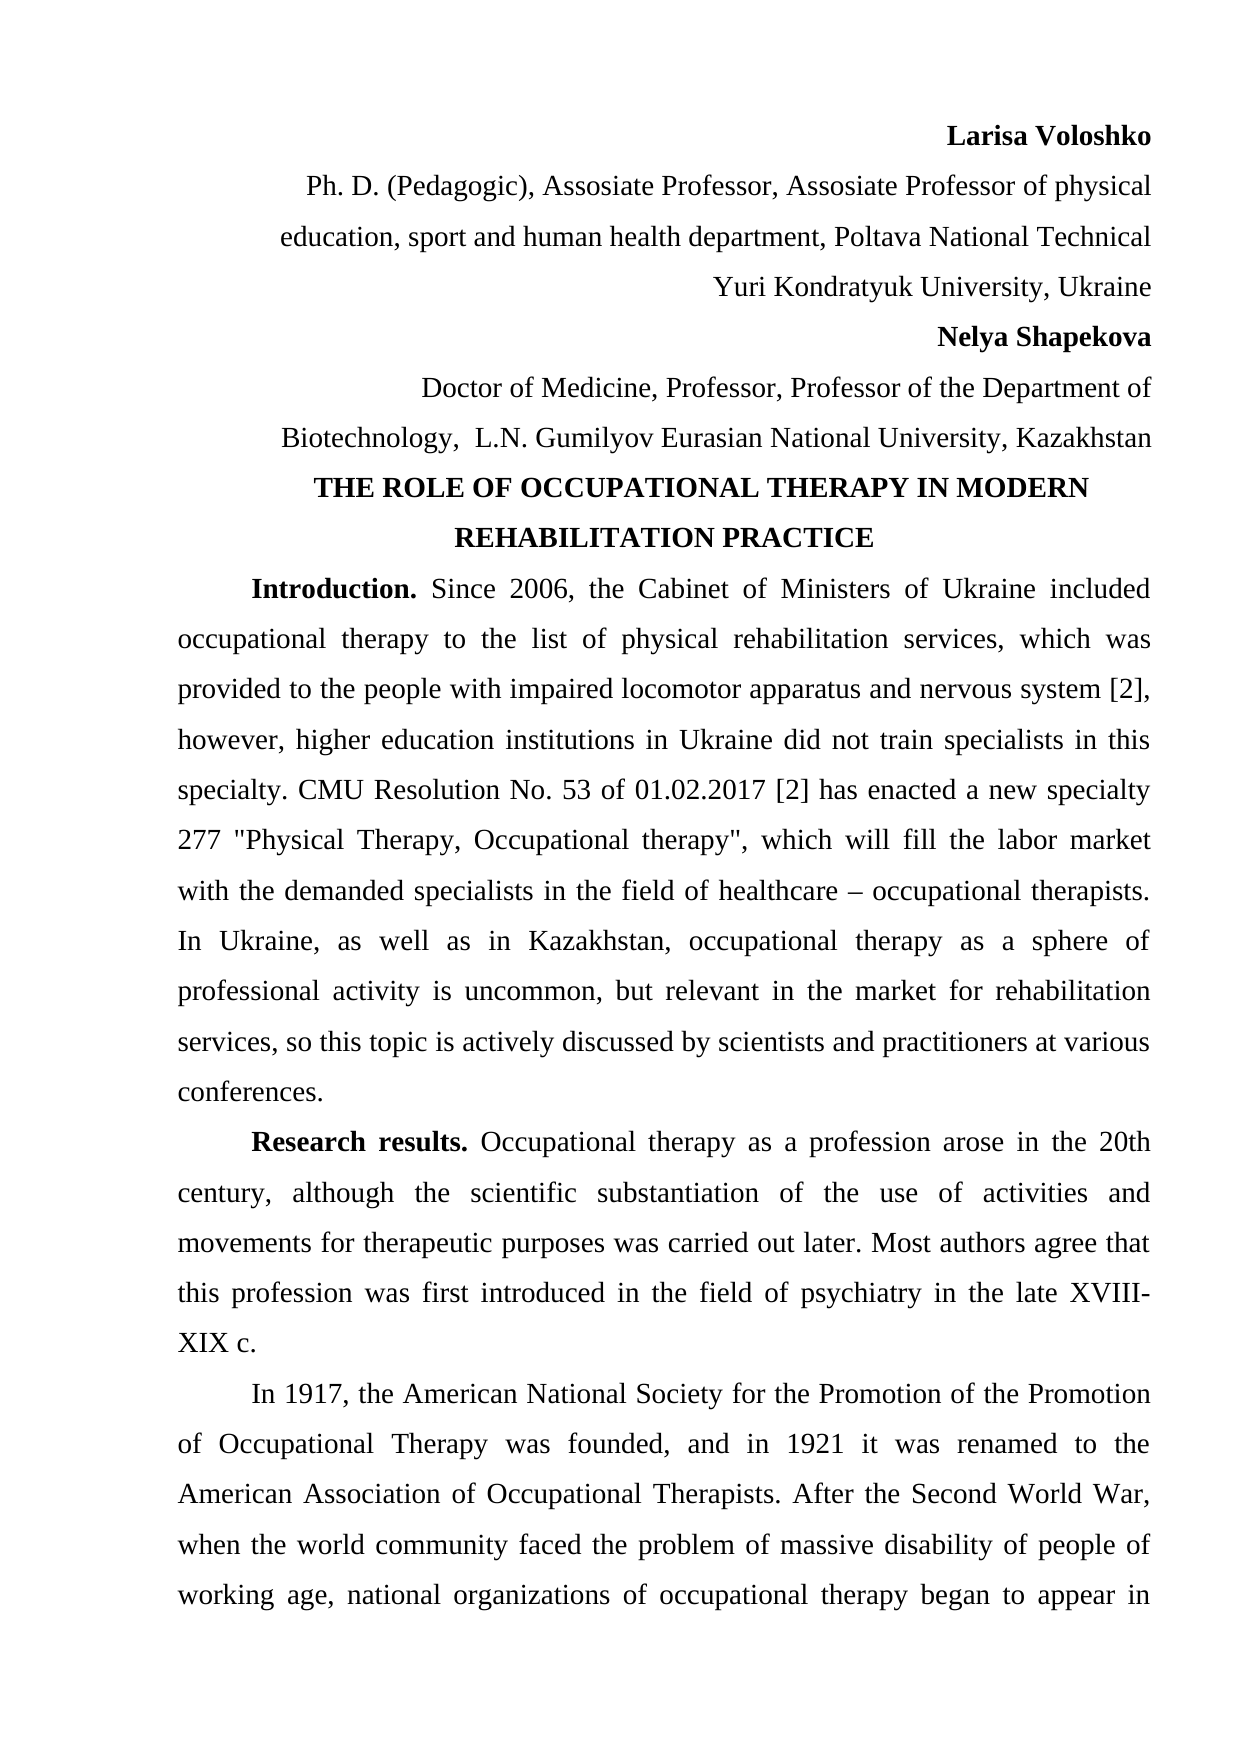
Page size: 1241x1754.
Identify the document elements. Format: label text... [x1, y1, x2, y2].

text Nelya Shapekova [177, 319, 1152, 353]
text Larisa Voloshko [251, 118, 1152, 152]
text THE ROLE OF OCCUPATIONAL THERAPY IN MODERN REHABILITATION PRACTICE [177, 470, 1152, 554]
text Ph. D. (Pedagogic), Assosiate Professor, Assosiate Professor of physical education, sport and human health department, Poltava National Technical Yuri Kondratyuk University, Ukraine [251, 168, 1152, 303]
text Doctor of Medicine, Professor, Professor of the Department of Biotechnology, L.N. Gumilyov Eurasian National University, Kazakhstan [177, 370, 1152, 453]
text Introduction. Since 2006, the Cabinet of Ministers of Ukraine included occupational therapy to the list of physical rehabilitation services, which was provided to the people with impaired locomotor apparatus and nervous system [2], however, higher education institutions in Ukraine did not train specialists in this specialty. CMU Resolution No. 53 of 01.02.2017 [2] has enacted a new specialty 277 "Physical Therapy, Occupational therapy", which will fill the labor market with the demanded specialists in the field of healthcare – occupational therapists. In Ukraine, as well as in Kazakhstan, occupational therapy as a sphere of professional activity is uncommon, but relevant in the market for rehabilitation services, so this topic is actively discussed by scientists and practitioners at various conferences. [177, 571, 1152, 1108]
text Research results. Occupational therapy as a profession arose in the 20th century, although the scientific substantiation of the use of activities and movements for therapeutic purposes was carried out later. Most authors agree that this profession was first introduced in the field of psychiatry in the late XVIII-XIX c. [177, 1124, 1152, 1359]
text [177, 1376, 1152, 1611]
